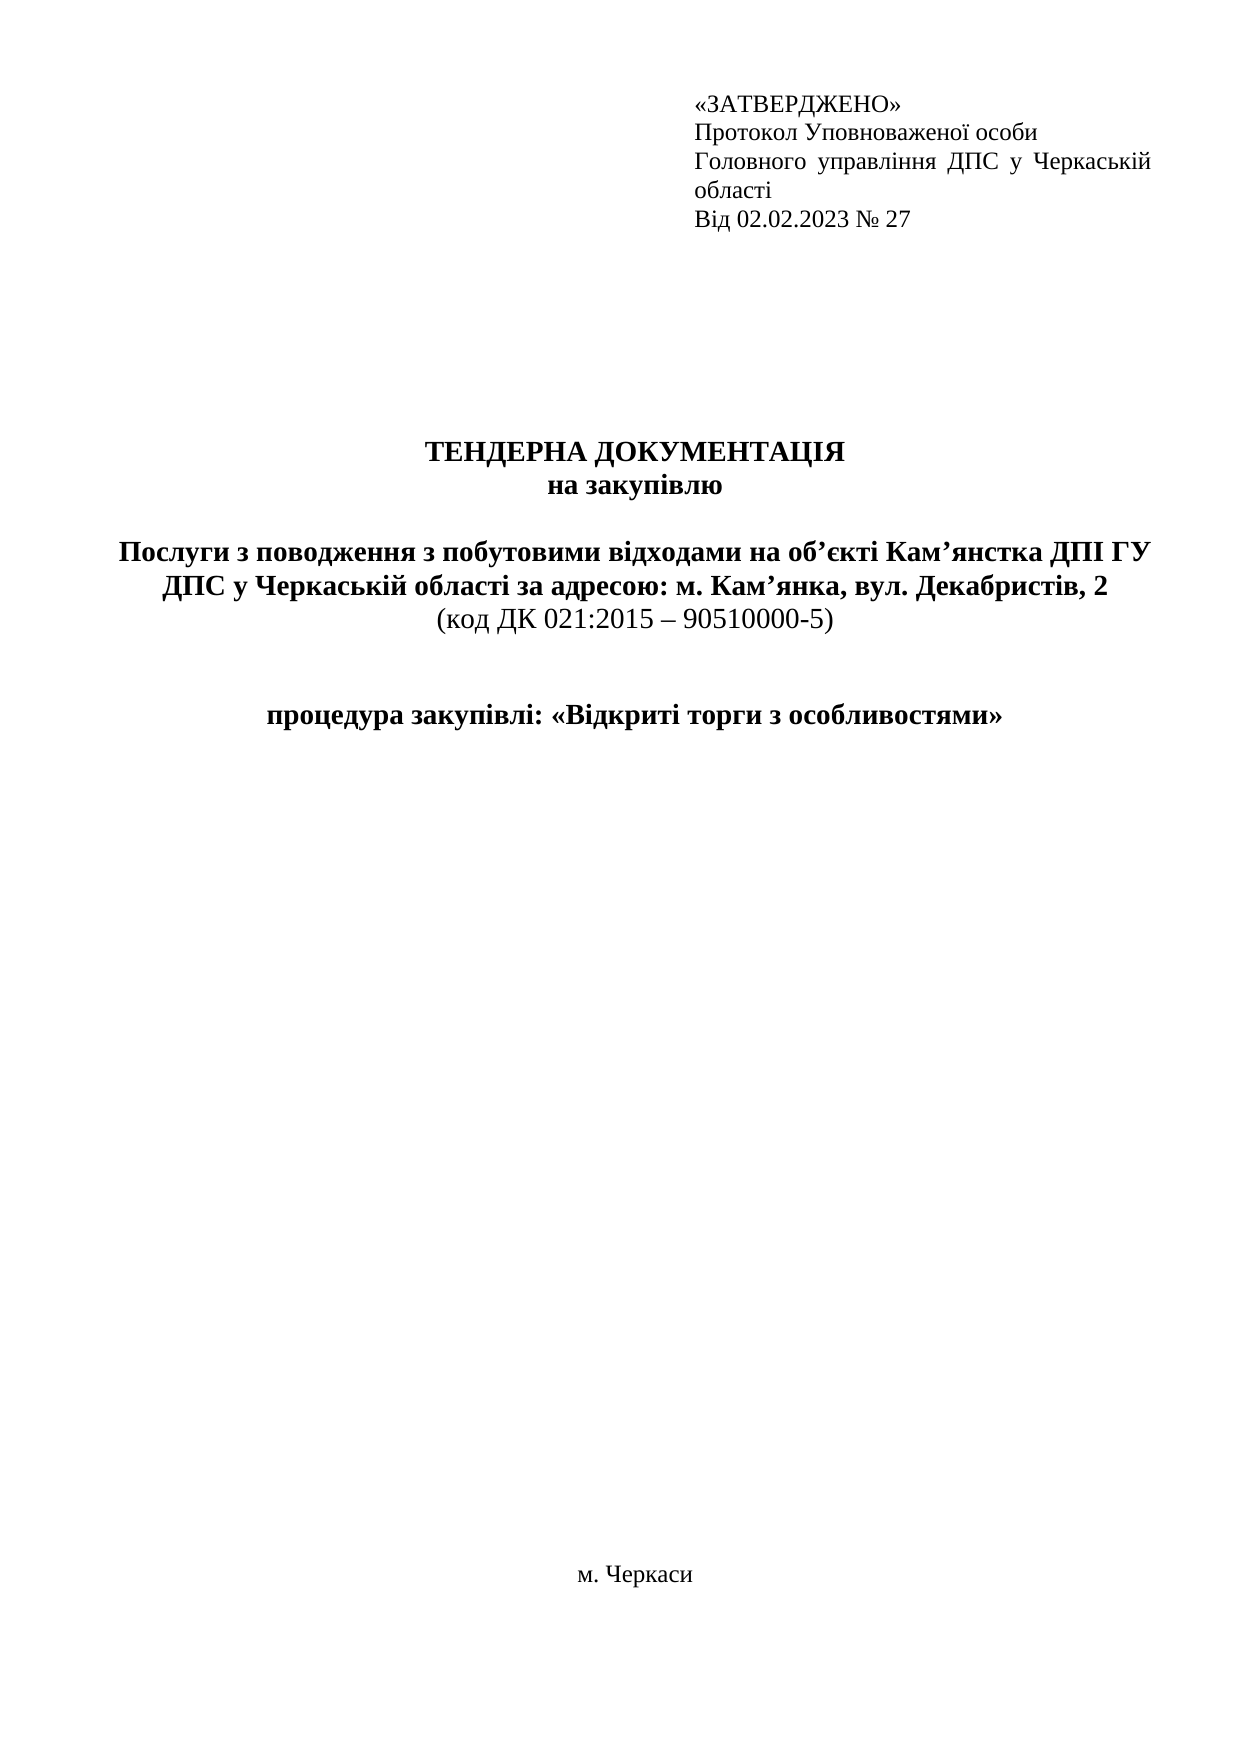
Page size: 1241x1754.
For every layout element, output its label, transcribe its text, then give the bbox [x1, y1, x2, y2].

text на закупівлю [118, 467, 1152, 501]
text (код ДК 021:2015 – 90510000-5) [118, 601, 1152, 635]
text Головного управління ДПС у Черкаській області [694, 146, 1152, 204]
text Протокол Уповноваженої особи [694, 117, 1152, 146]
text Послуги з поводження з побутовими відходами на об’єкті Кам’янстка ДПІ ГУ ДПС у Черкаській області за адресою: м. Кам’янка, вул. Декабристів, 2 [118, 534, 1152, 601]
text м. Черкаси [118, 1559, 1152, 1588]
text «ЗАТВЕРДЖЕНО» [694, 89, 1152, 117]
text ТЕНДЕРНА ДОКУМЕНТАЦІЯ [118, 434, 1152, 467]
text Від 02.02.2023 № 27 [694, 204, 1152, 232]
text процедура закупівлі: «Відкриті торги з особливостями» [118, 635, 1152, 731]
